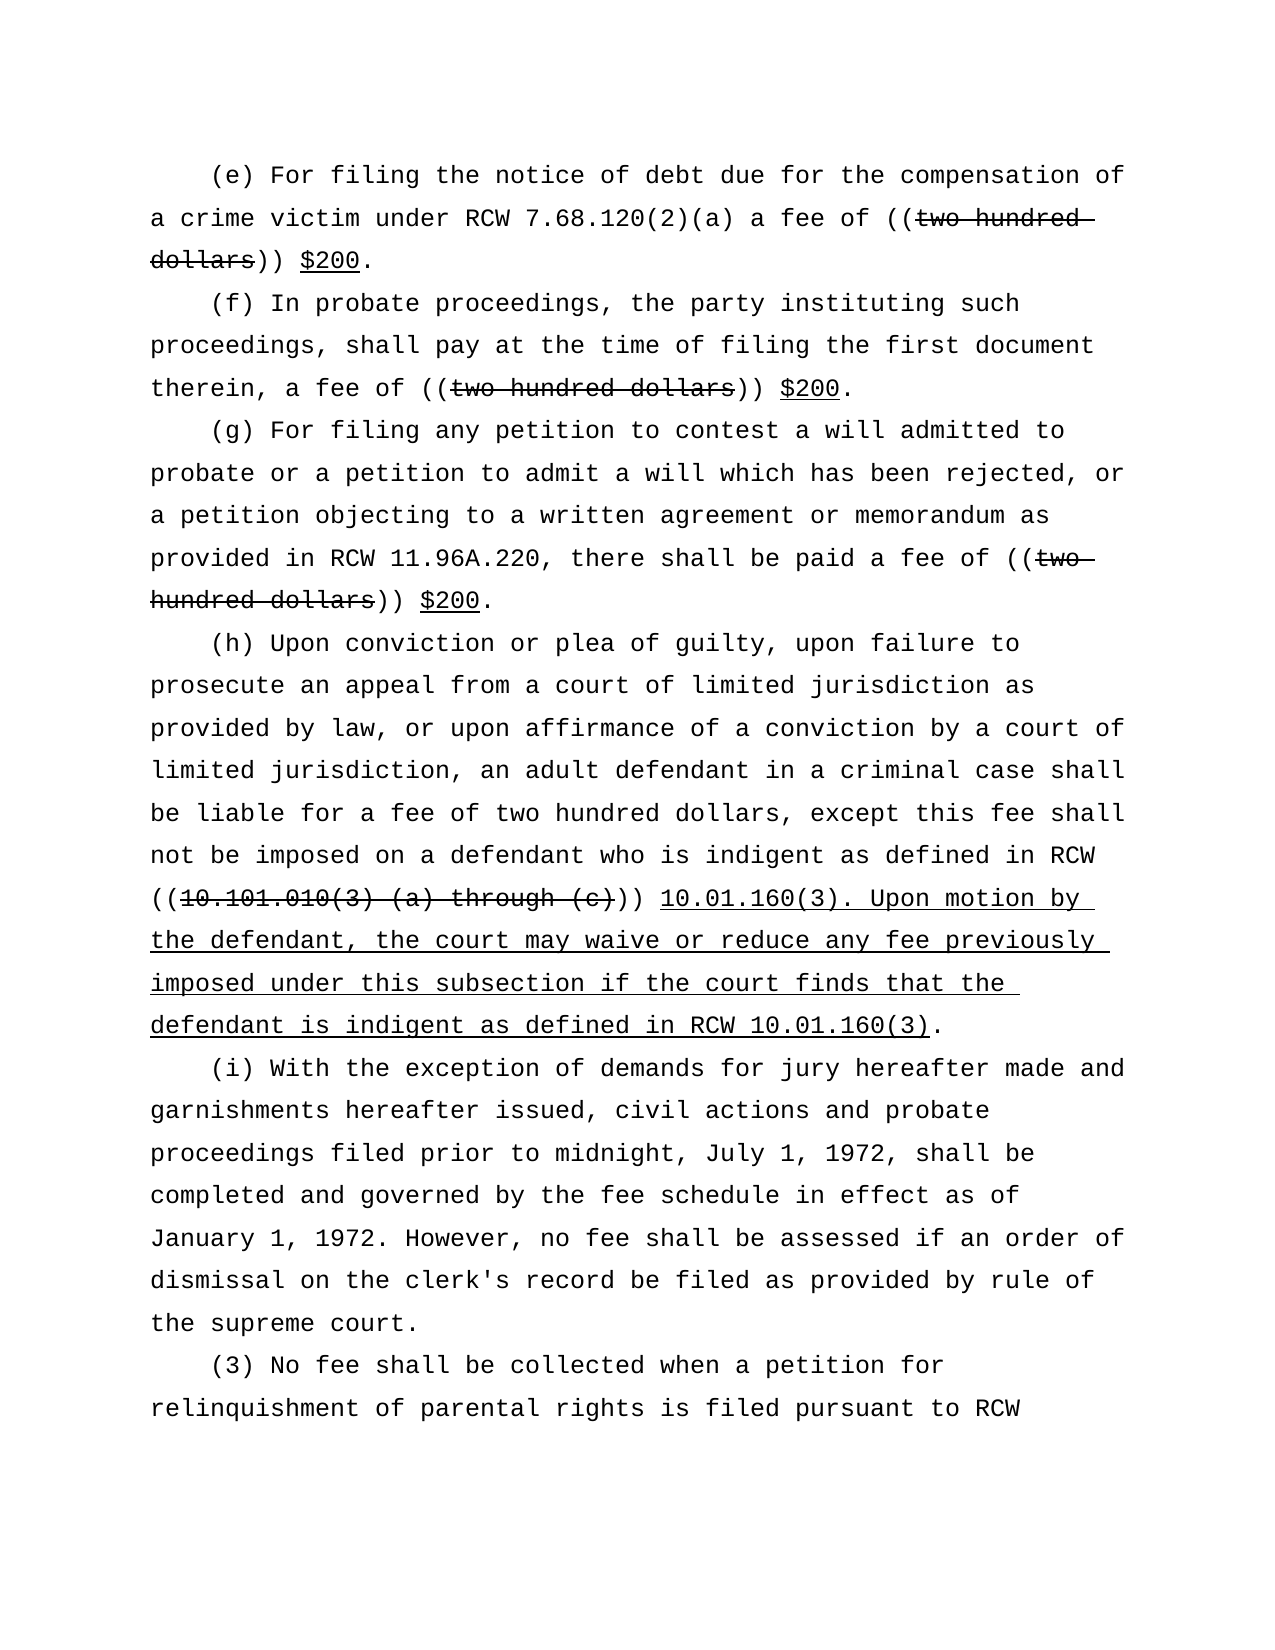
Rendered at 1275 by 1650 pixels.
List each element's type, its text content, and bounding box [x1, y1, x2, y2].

text (i) With the exception of demands for jury hereafter made and garnishments hereafter issued, civil actions and probate proceedings filed prior to midnight, July 1, 1972, shall be completed and governed by the fee schedule in effect as of January 1, 1972. However, no fee shall be assessed if an order of dismissal on the clerk's record be filed as provided by rule of the supreme court. [150, 1042, 1125, 1340]
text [150, 1340, 1125, 1425]
text (f) In probate proceedings, the party instituting such proceedings, shall pay at the time of filing the first document therein, a fee of ((two hundred dollars)) $200. [150, 277, 1125, 405]
text (h) Upon conviction or plea of guilty, upon failure to prosecute an appeal from a court of limited jurisdiction as provided by law, or upon affirmance of a conviction by a court of limited jurisdiction, an adult defendant in a criminal case shall be liable for a fee of two hundred dollars, except this fee shall not be imposed on a defendant who is indigent as defined in RCW ((10.101.010(3) (a) through (c))) 10.01.160(3). Upon motion by the defendant, the court may waive or reduce any fee previously imposed under this subsection if the court finds that the defendant is indigent as defined in RCW 10.01.160(3). [150, 617, 1125, 1042]
text (e) For filing the notice of debt due for the compensation of a crime victim under RCW 7.68.120(2)(a) a fee of ((two hundred dollars)) $200. [150, 150, 1125, 277]
text (g) For filing any petition to contest a will admitted to probate or a petition to admit a will which has been rejected, or a petition objecting to a written agreement or memorandum as provided in RCW 11.96A.220, there shall be paid a fee of ((two hundred dollars)) $200. [150, 405, 1125, 617]
